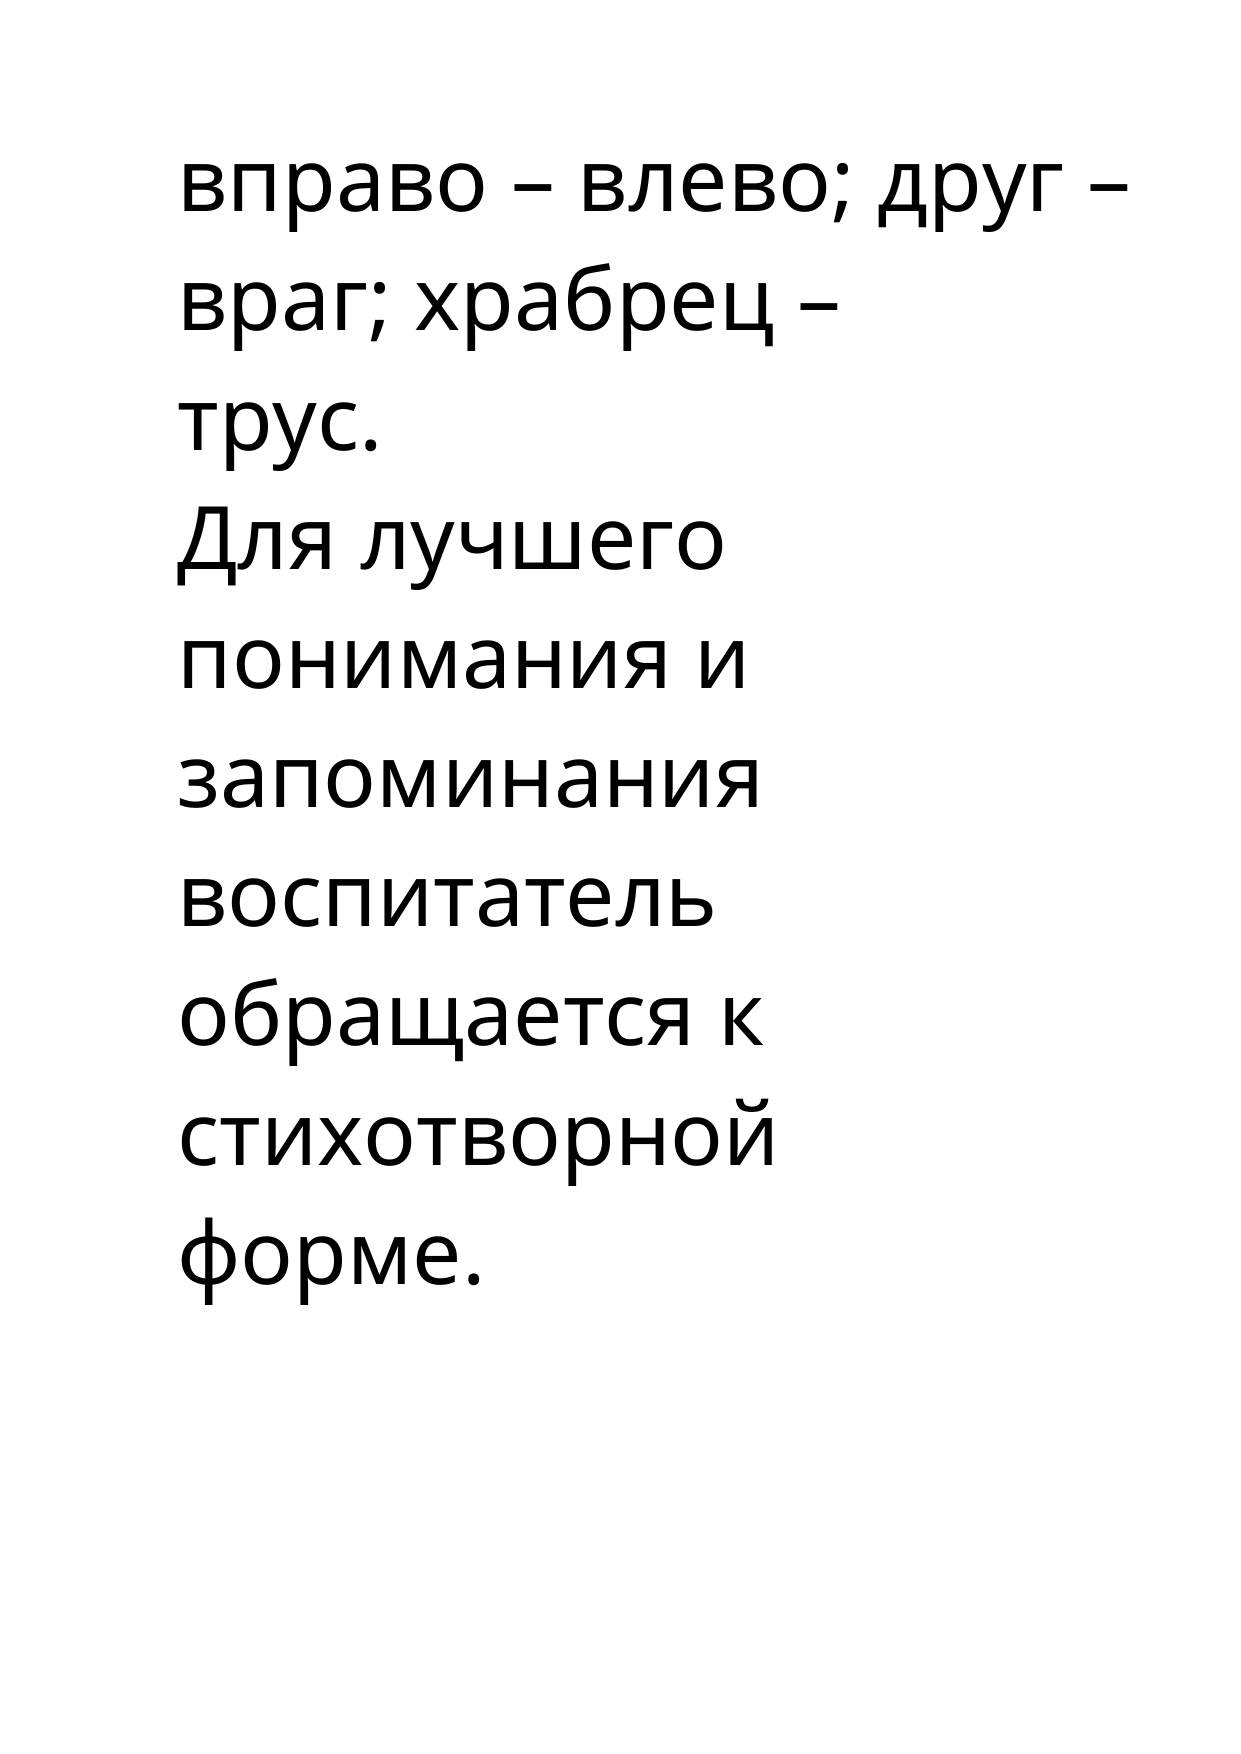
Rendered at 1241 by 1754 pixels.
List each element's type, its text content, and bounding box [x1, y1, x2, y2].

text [177, 118, 1152, 356]
text Для лучшего понимания и запоминания воспитатель обращается к стихотворной [177, 476, 1152, 1191]
text форме. [177, 1191, 1152, 1310]
text трус. [177, 356, 1152, 476]
